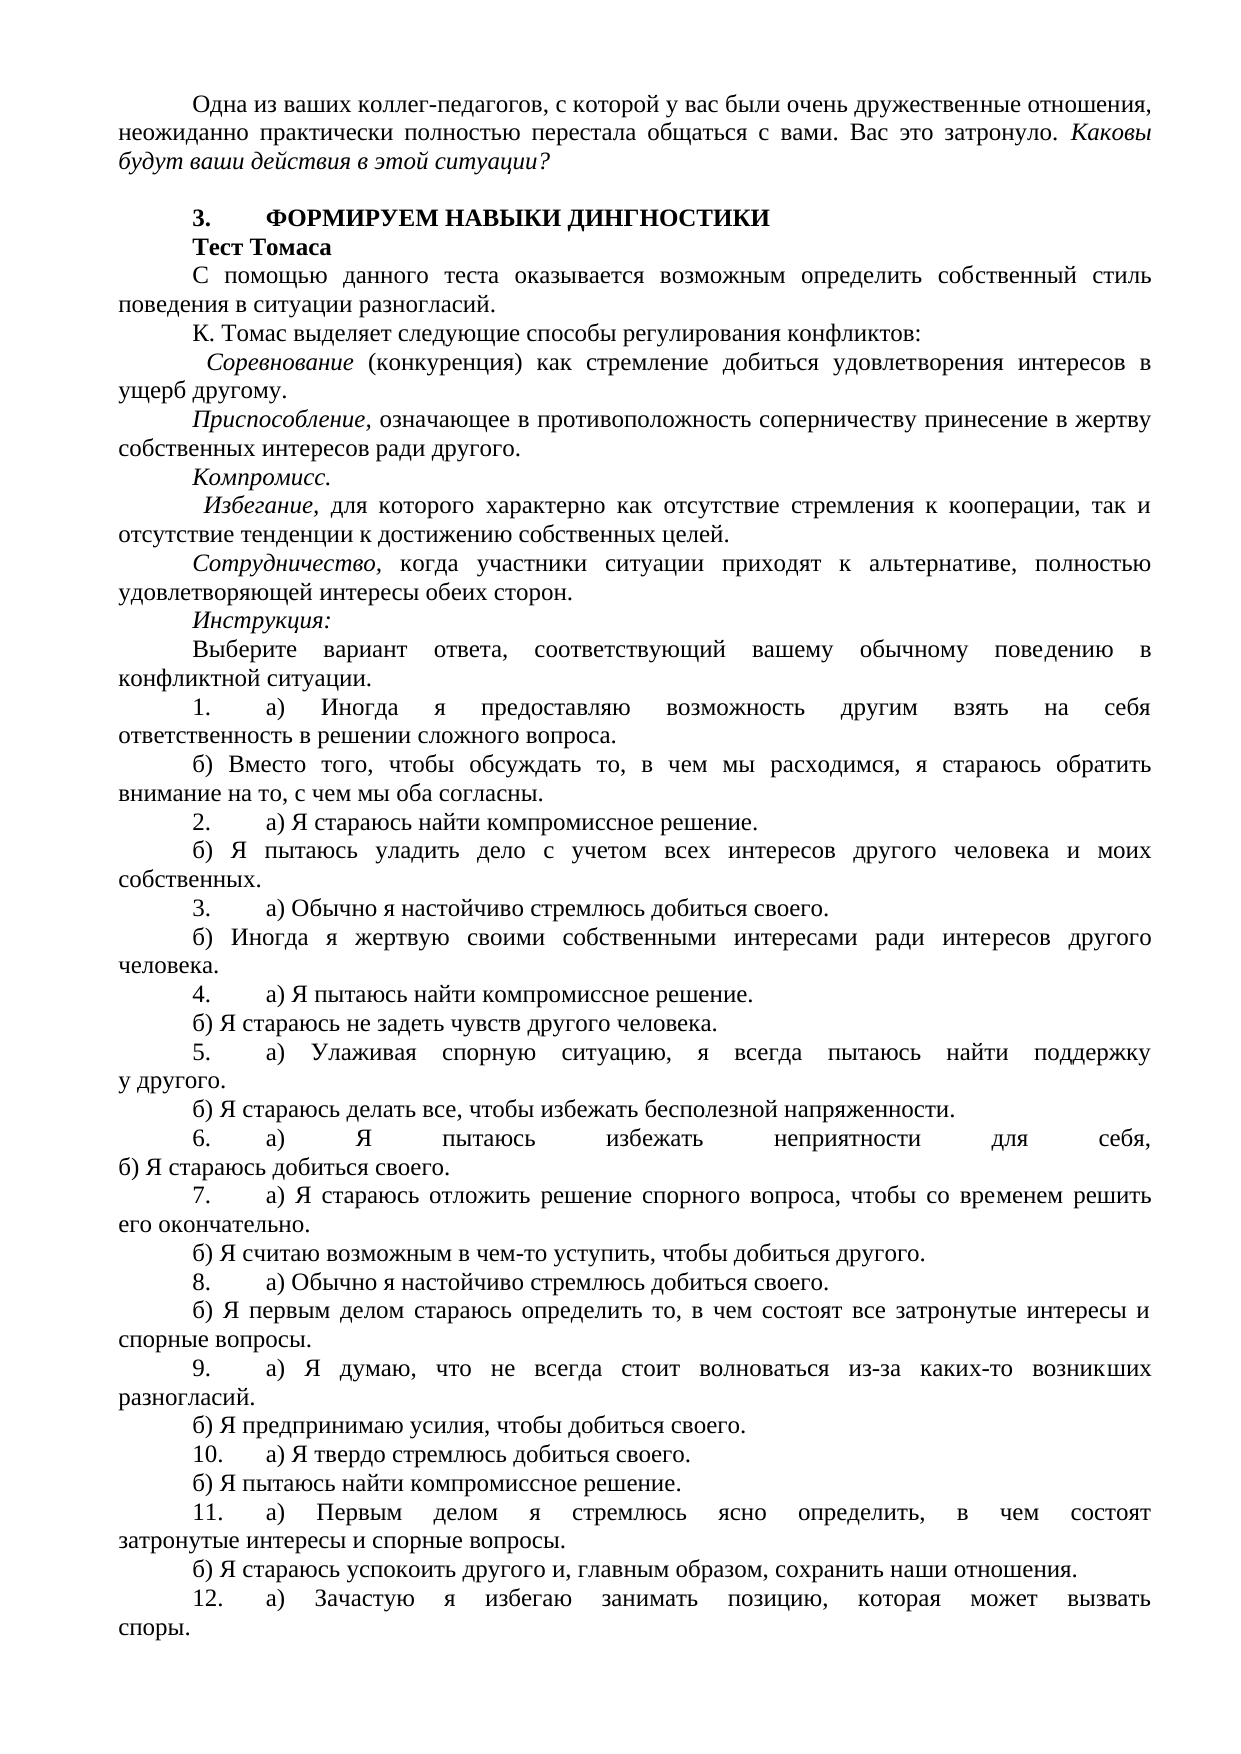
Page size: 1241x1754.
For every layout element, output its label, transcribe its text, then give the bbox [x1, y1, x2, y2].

text 10. а) Я твердо стремлюсь добиться своего. [118, 1439, 1152, 1468]
text б) Я первым делом стараюсь определить то, в чем состоят все затронутые интересы и спорные вопросы. [118, 1295, 1152, 1353]
text 3. а) Обычно я настойчиво стремлюсь добиться своего. [118, 893, 1152, 922]
text б) Я пытаюсь найти компромиссное решение. [118, 1468, 1152, 1497]
text Одна из ваших коллег-педагогов, с которой у вас были очень дружественные отношения, неожиданно практически полностью перестала общаться с вами. Вас это затронуло. Каковы будут ваши действия в этой ситуации? [118, 89, 1152, 175]
text Выберите вариант ответа, соответствующий вашему обычному поведению в конфликтной ситуации. [118, 634, 1152, 692]
text 7. а) Я стараюсь отложить решение спорного вопроса, чтобы со временем решить его окончательно. [118, 1180, 1152, 1238]
text б) Я пытаюсь уладить дело с учетом всех интересов другого человека и моих собственных. [118, 835, 1152, 893]
text 9. а) Я думаю, что не всегда стоит волноваться из-за каких-то возникших разногласий. [118, 1353, 1152, 1410]
text б) Я стараюсь делать все, чтобы избежать бесполезной напряженности. [118, 1094, 1152, 1123]
text Сотрудничество, когда участники ситуации приходят к альтернативе, полностью удовлетворяющей интересы обеих сторон. [118, 548, 1152, 605]
text б) Вместо того, чтобы обсуждать то, в чем мы расходимся, я стараюсь обратить внимание на то, с чем мы оба согласны. [118, 749, 1152, 807]
text 12. а) Зачастую я избегаю занимать позицию, которая может вызвать споры. [118, 1583, 1152, 1640]
text 8. а) Обычно я настойчиво стремлюсь добиться своего. [118, 1267, 1152, 1295]
text Компромисс. [118, 462, 1152, 490]
text 4. а) Я пытаюсь найти компромиссное решение. [118, 979, 1152, 1008]
text Соревнование (конкуренция) как стремление добиться удовлетворения интересов в ущерб другому. [118, 347, 1152, 404]
text С помощью данного теста оказывается возможным определить собственный стиль поведения в ситуации разногласий. [118, 260, 1152, 318]
text Избегание, для которого характерно как отсутствие стремления к кооперации, так и отсутствие тенденции к достижению собственных целей. [118, 490, 1152, 548]
text 11. а) Первым делом я стремлюсь ясно определить, в чем состоят затронутые интересы и спорные вопросы. [118, 1497, 1152, 1554]
text б) Я стараюсь успокоить другого и, главным образом, сохранить наши отношения. [118, 1554, 1152, 1583]
text 6. а) Я пытаюсь избежать неприятности для себя, б) Я стараюсь добиться своего. [118, 1123, 1152, 1180]
text Тест Томаса [118, 232, 1152, 260]
text б) Иногда я жертвую своими собственными интересами ради интересов другого человека. [118, 922, 1152, 979]
text б) Я стараюсь не задеть чувств другого человека. [118, 1008, 1152, 1037]
text 5. а) Улаживая спорную ситуацию, я всегда пытаюсь найти поддержку у другого. [118, 1037, 1152, 1094]
list ФОРМИРУЕМ НАВЫКИ ДИНГНОСТИКИ [118, 203, 1152, 232]
text Инструкция: [118, 605, 1152, 634]
text Приспособление, означающее в противоположность соперничеству принесение в жертву собственных интересов ради другого. [118, 404, 1152, 462]
text б) Я считаю возможным в чем-то уступить, чтобы добиться другого. [118, 1238, 1152, 1267]
text 1. а) Иногда я предоставляю возможность другим взять на себя ответственность в решении сложного вопроса. [118, 692, 1152, 749]
text 2. а) Я стараюсь найти компромиссное решение. [118, 807, 1152, 835]
text К. Томас выделяет следующие способы регулирования конфликтов: [118, 318, 1152, 347]
text б) Я предпринимаю усилия, чтобы добиться своего. [118, 1410, 1152, 1439]
